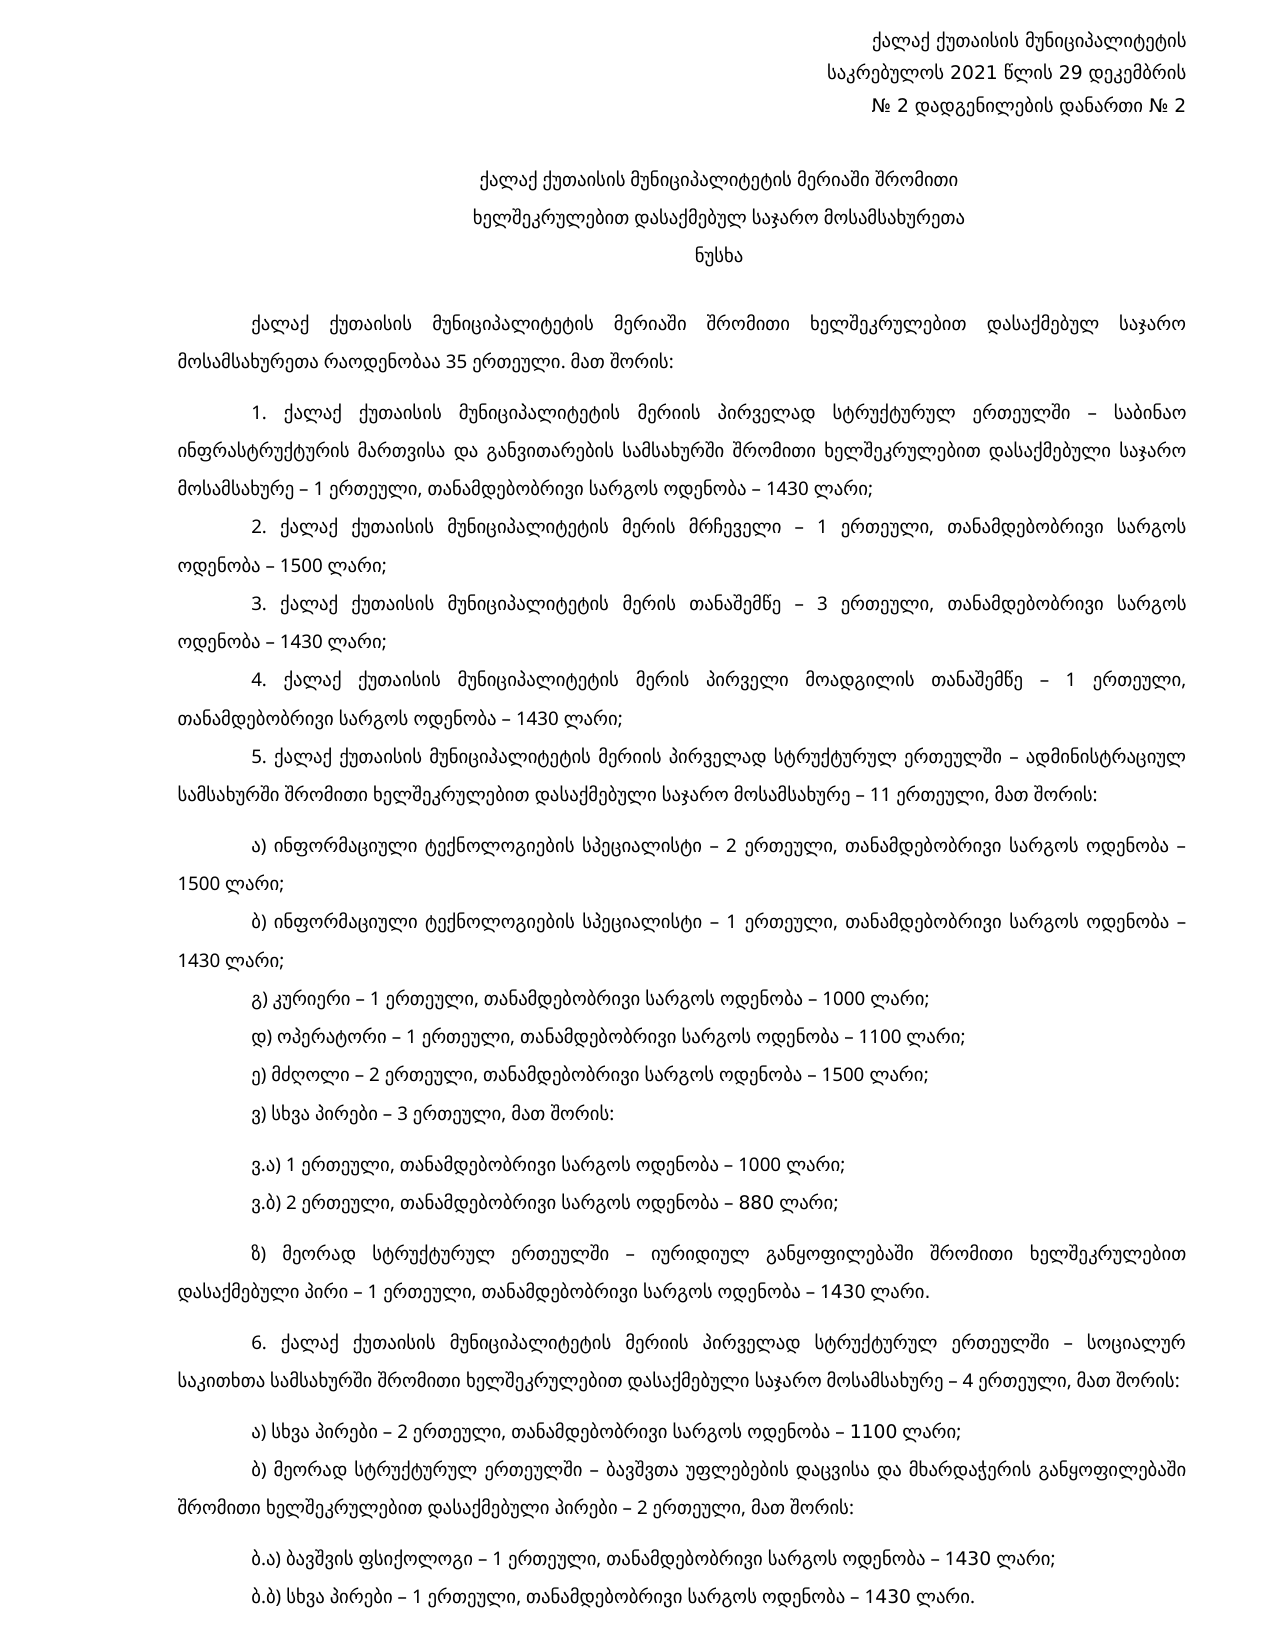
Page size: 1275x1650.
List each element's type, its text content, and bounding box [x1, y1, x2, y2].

text ბ) მეორად სტრუქტურულ ერთეულში – ბავშვთა უფლებების დაცვისა და მხარდაჭერის განყოფილებაში შრომითი ხელშეკრულებით დასაქმებული პირები – 2 ერთეული, მათ შორის: [177, 1456, 1186, 1520]
text ქალაქ ქუთაისის მუნიციპალიტეტის მერიაში შრომითი [177, 166, 1186, 192]
text 5. ქალაქ ქუთაისის მუნიციპალიტეტის მერიის პირველად სტრუქტურულ ერთეულში – ადმინისტრაციულ სამსახურში შრომითი ხელშეკრულებით დასაქმებული საჯარო მოსამსახურე – 11 ერთეული, მათ შორის: [177, 743, 1186, 807]
text ბ.ა) ბავშვის ფსიქოლოგი – 1 ერთეული, თანამდებობრივი სარგოს ოდენობა – 1430 ლარი; [177, 1545, 1186, 1571]
text 2. ქალაქ ქუთაისის მუნიციპალიტეტის მერის მრჩეველი – 1 ერთეული, თანამდებობრივი სარგოს ოდენობა – 1500 ლარი; [177, 514, 1186, 578]
text ზ) მეორად სტრუქტურულ ერთეულში – იურიდიულ განყოფილებაში შრომითი ხელშეკრულებით დასაქმებული პირი – 1 ერთეული, თანამდებობრივი სარგოს ოდენობა – 1430 ლარი. [177, 1240, 1186, 1304]
text ვ) სხვა პირები – 3 ერთეული, მათ შორის: [177, 1100, 1186, 1125]
text ვ.ბ) 2 ერთეული, თანამდებობრივი სარგოს ოდენობა – 880 ლარი; [177, 1189, 1186, 1214]
text ბ) ინფორმაციული ტექნოლოგიების სპეციალისტი – 1 ერთეული, თანამდებობრივი სარგოს ოდენობა – 1430 ლარი; [177, 909, 1186, 972]
text ა) სხვა პირები – 2 ერთეული, თანამდებობრივი სარგოს ოდენობა – 1100 ლარი; [177, 1418, 1186, 1443]
text საკრებულოს 2021 წლის 29 დეკემბრის [177, 62, 1186, 84]
text 6. ქალაქ ქუთაისის მუნიციპალიტეტის მერიის პირველად სტრუქტურულ ერთეულში – სოციალურ საკითხთა სამსახურში შრომითი ხელშეკრულებით დასაქმებული საჯარო მოსამსახურე – 4 ერთეული, მათ შორის: [177, 1329, 1186, 1393]
text ე) მძღოლი – 2 ერთეული, თანამდებობრივი სარგოს ოდენობა – 1500 ლარი; [177, 1062, 1186, 1087]
text ნუსხა [177, 243, 1186, 268]
text გ) კურიერი – 1 ერთეული, თანამდებობრივი სარგოს ოდენობა – 1000 ლარი; [177, 985, 1186, 1011]
text ქალაქ ქუთაისის მუნიციპალიტეტის [177, 29, 1186, 51]
text ა) ინფორმაციული ტექნოლოგიების სპეციალისტი – 2 ერთეული, თანამდებობრივი სარგოს ოდენობა – 1500 ლარი; [177, 832, 1186, 896]
text ქალაქ ქუთაისის მუნიციპალიტეტის მერიაში შრომითი ხელშეკრულებით დასაქმებულ საჯარო მოსამსახურეთა რაოდენობაა 35 ერთეული. მათ შორის: [177, 310, 1186, 374]
text № 2 დადგენილების დანართი № 2 [177, 95, 1186, 117]
text ხელშეკრულებით დასაქმებულ საჯარო მოსამსახურეთა [177, 204, 1186, 230]
text 4. ქალაქ ქუთაისის მუნიციპალიტეტის მერის პირველი მოადგილის თანაშემწე – 1 ერთეული, თანამდებობრივი სარგოს ოდენობა – 1430 ლარი; [177, 667, 1186, 731]
text ბ.ბ) სხვა პირები – 1 ერთეული, თანამდებობრივი სარგოს ოდენობა – 1430 ლარი. [177, 1583, 1186, 1609]
text 3. ქალაქ ქუთაისის მუნიციპალიტეტის მერის თანაშემწე – 3 ერთეული, თანამდებობრივი სარგოს ოდენობა – 1430 ლარი; [177, 590, 1186, 654]
text დ) ოპერატორი – 1 ერთეული, თანამდებობრივი სარგოს ოდენობა – 1100 ლარი; [177, 1023, 1186, 1049]
text 1. ქალაქ ქუთაისის მუნიციპალიტეტის მერიის პირველად სტრუქტურულ ერთეულში – საბინაო ინფრასტრუქტურის მართვისა და განვითარების სამსახურში შრომითი ხელშეკრულებით დასაქმებული საჯარო მოსამსახურე – 1 ერთეული, თანამდებობრივი სარგოს ოდენობა – 1430 ლარი; [177, 399, 1186, 501]
text ვ.ა) 1 ერთეული, თანამდებობრივი სარგოს ოდენობა – 1000 ლარი; [177, 1151, 1186, 1176]
